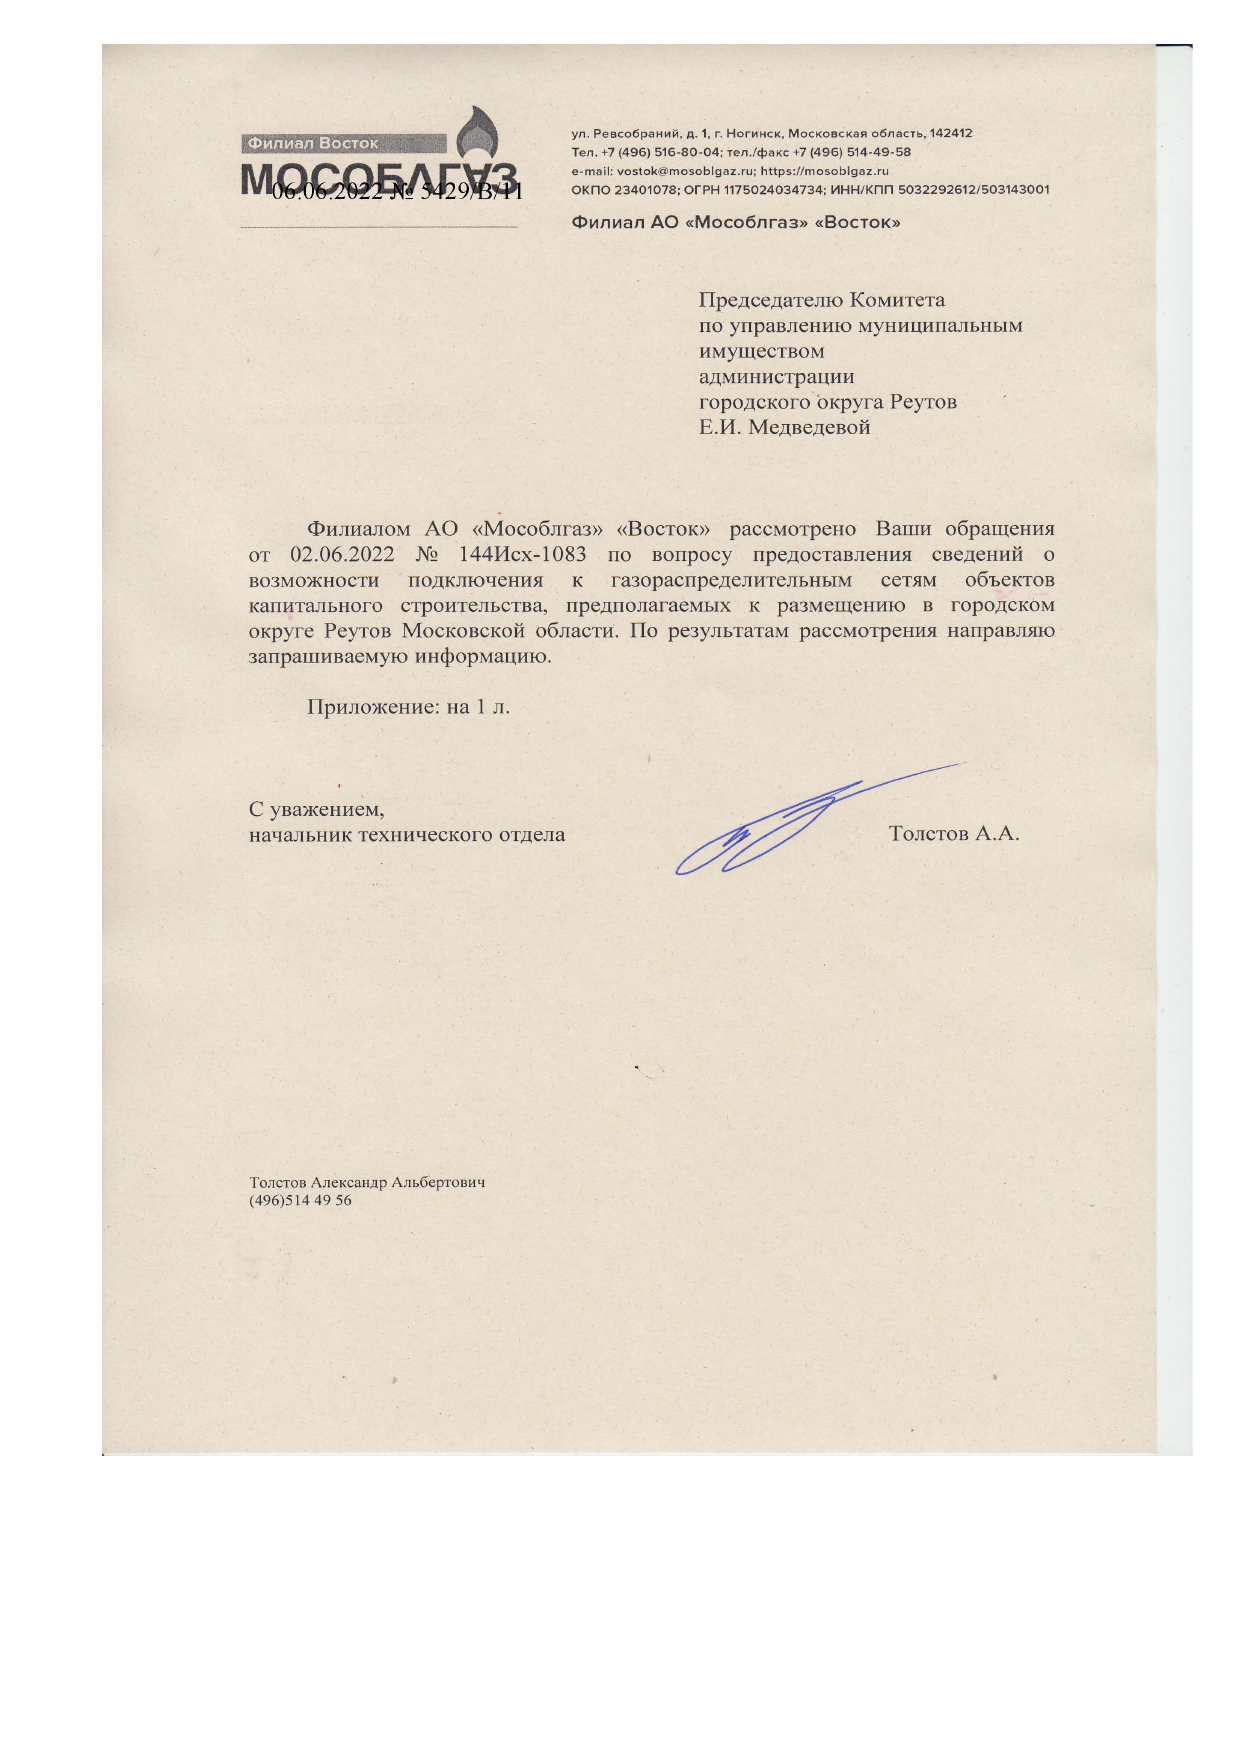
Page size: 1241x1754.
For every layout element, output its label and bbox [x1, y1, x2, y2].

picture [102, 44, 1193, 1456]
